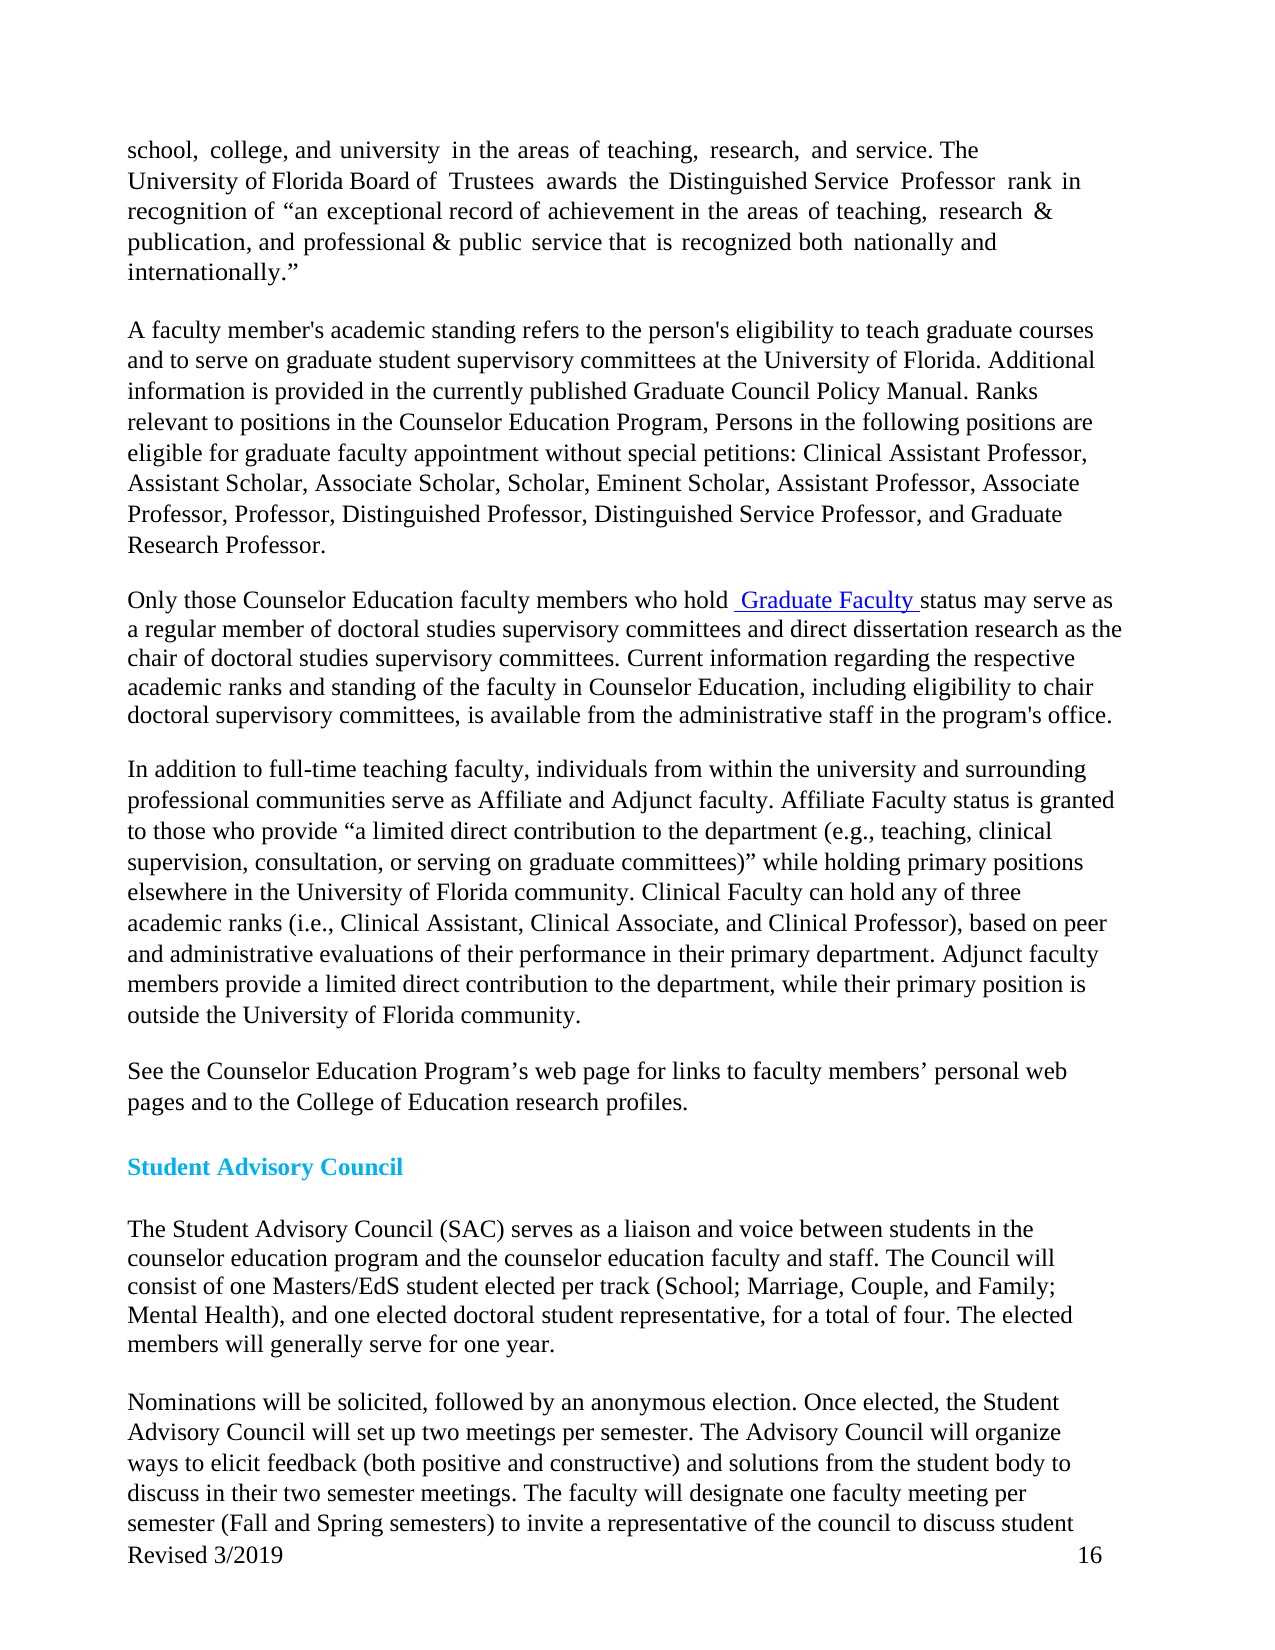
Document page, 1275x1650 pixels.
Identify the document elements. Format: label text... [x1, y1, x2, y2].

subtitle Student Advisory Council [127, 1152, 1127, 1181]
text In addition to full-time teaching faculty, individuals from within the university and surrounding professional communities serve as Affiliate and Adjunct faculty. Affiliate Faculty status is granted to those who provide “a limited direct contribution to the department (e.g., teaching, clinical supervision, consultation, or serving on graduate committees)” while holding primary positions elsewhere in the University of Florida community. Clinical Faculty can hold any of three academic ranks (i.e., Clinical Assistant, Clinical Associate, and Clinical Professor), based on peer and administrative evaluations of their performance in their primary department. Adjunct faculty members provide a limited direct contribution to the department, while their primary position is outside the University of Florida community. [127, 754, 1120, 1029]
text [127, 1387, 1092, 1537]
text Only those Counselor Education faculty members who hold Graduate Faculty status may serve as a regular member of doctoral studies supervisory committees and direct dissertation research as the chair of doctoral studies supervisory committees. Current information regarding the respective academic ranks and standing of the faculty in Counselor Education, including eligibility to chair doctoral supervisory committees, is available from the administrative staff in the program's office. [127, 586, 1129, 729]
text See the Counselor Education Program’s web page for links to faculty members’ personal web pages and to the College of Education research profiles. [127, 1056, 1092, 1116]
text The Student Advisory Council (SAC) serves as a liaison and voice between students in the counselor education program and the counselor education faculty and staff. The Council will consist of one Masters/EdS student elected per track (School; Marriage, Couple, and Family; Mental Health), and one elected doctoral student representative, for a total of four. The elected members will generally serve for one year. [127, 1214, 1127, 1358]
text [127, 135, 1089, 286]
text A faculty member's academic standing refers to the person's eligibility to teach graduate courses and to serve on graduate student supervisory committees at the University of Florida. Additional information is provided in the currently published Graduate Council Policy Manual. Ranks relevant to positions in the Counselor Education Program, Persons in the following positions are eligible for graduate faculty appointment without special petitions: Clinical Assistant Professor, Assistant Scholar, Associate Scholar, Scholar, Eminent Scholar, Assistant Professor, Associate Professor, Professor, Distinguished Professor, Distinguished Service Professor, and Graduate Research Professor. [127, 315, 1095, 559]
